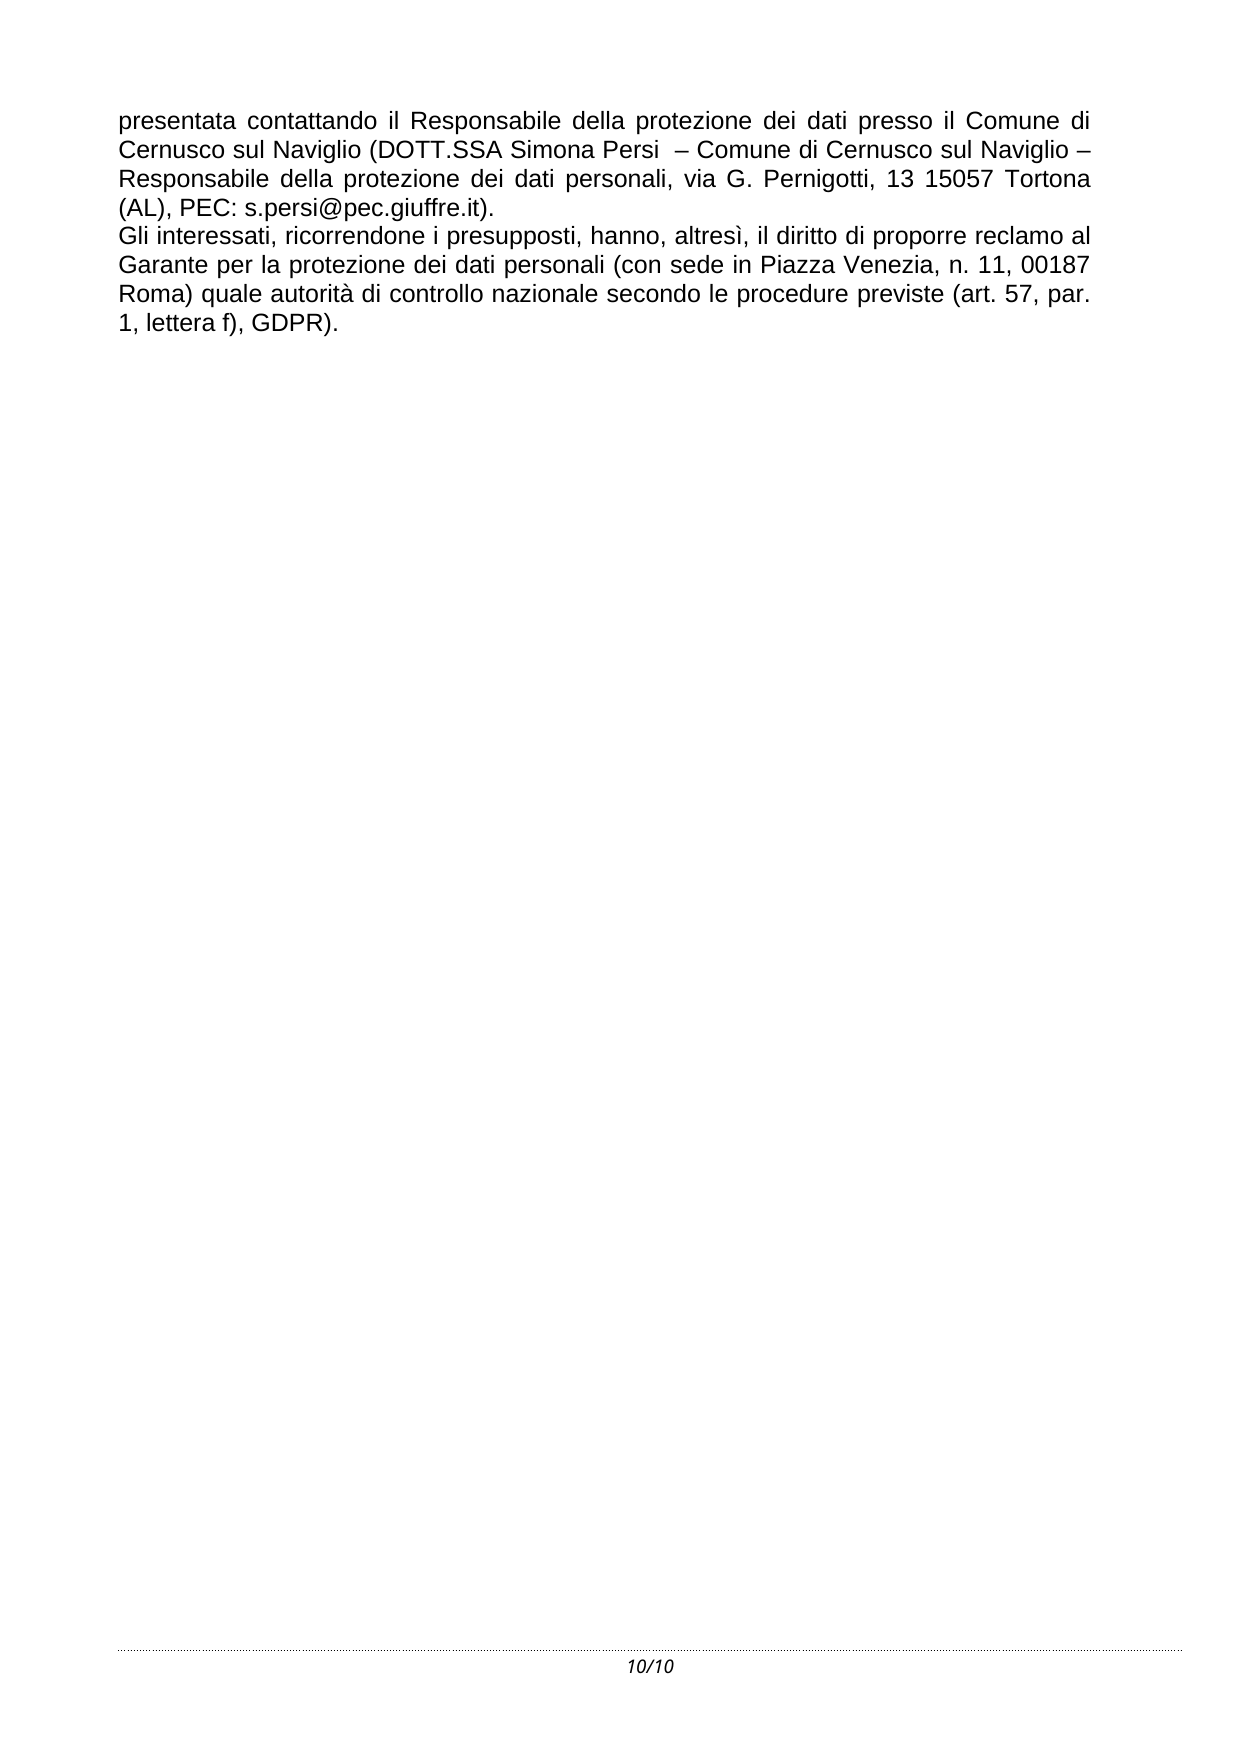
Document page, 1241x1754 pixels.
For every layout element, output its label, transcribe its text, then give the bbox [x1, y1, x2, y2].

text Gli interessati, ricorrendone i presupposti, hanno, altresì, il diritto di proporre reclamo al Garante per la protezione dei dati personali (con sede in Piazza Venezia, n. 11, 00187 Roma) quale autorità di controllo nazionale secondo le procedure previste (art. 57, par. 1, lettera f), GDPR). [118, 221, 1093, 336]
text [118, 106, 1093, 221]
